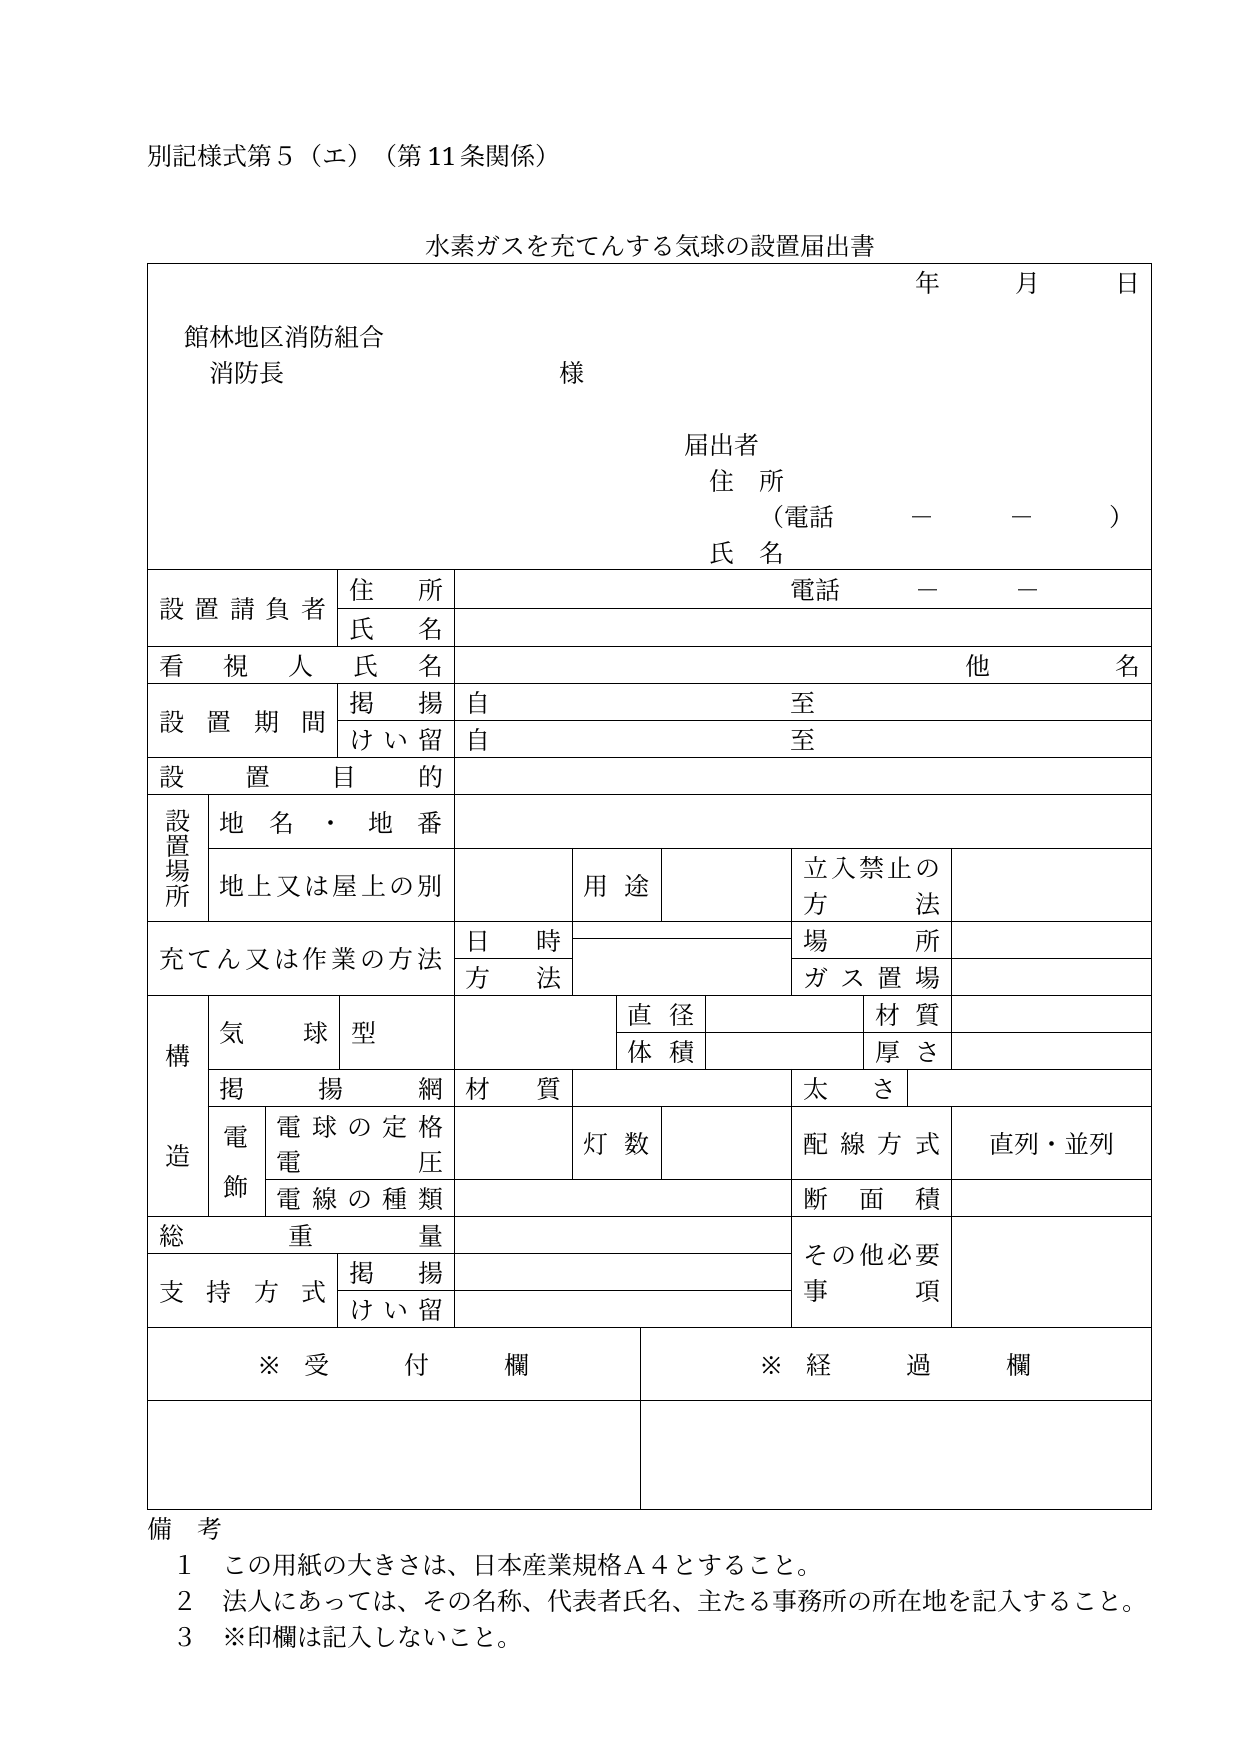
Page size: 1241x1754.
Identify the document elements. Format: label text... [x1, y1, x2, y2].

table_cell 体積 [617, 1033, 705, 1069]
table_cell [455, 609, 1151, 646]
table_cell [573, 922, 791, 938]
table_cell 住所 [338, 570, 454, 608]
table_cell 厚さ [864, 1033, 951, 1069]
table_cell [952, 849, 1151, 921]
table_cell 総重量 [148, 1217, 454, 1253]
table_cell けい留 [338, 721, 454, 757]
table_cell 太さ [792, 1070, 907, 1106]
text 水素ガスを充てんする気球の設置届出書 [148, 227, 1152, 263]
table_cell けい留 [338, 1291, 454, 1327]
table_cell 掲揚 [338, 1254, 454, 1290]
table_cell [706, 1033, 863, 1069]
table_cell [455, 1180, 791, 1216]
table_cell 電話 － － [455, 570, 1151, 608]
table_cell 掲揚網 [209, 1070, 454, 1106]
table_cell その他必要 事項 [792, 1217, 951, 1327]
text ３ ※印欄は記入しないこと。 [148, 1618, 1152, 1653]
table_cell 場所 [792, 922, 951, 958]
text 別記様式第５（エ）（第11条関係） [148, 119, 1152, 191]
table_cell [662, 849, 791, 921]
table_cell [455, 849, 572, 921]
table_cell 立入禁止の 方法 [792, 849, 951, 921]
table_cell 設置期間 [148, 684, 337, 757]
table_cell 設置請負者 [148, 570, 337, 646]
table_cell [662, 1107, 791, 1179]
table_cell 自 至 [455, 684, 1151, 720]
table_cell [455, 1254, 791, 1290]
table_cell ※ 受 付 欄 [148, 1328, 640, 1400]
table_cell ※ 経 過 欄 [641, 1328, 1151, 1400]
table_cell 型 [340, 996, 454, 1069]
table_cell 気球 [209, 996, 339, 1069]
table_cell 材質 [864, 996, 951, 1032]
table_cell 自 至 [455, 721, 1151, 757]
table_cell [455, 795, 1151, 848]
table_cell [952, 1033, 1151, 1069]
table_cell 灯数 [573, 1107, 661, 1179]
table_cell 支持方式 [148, 1254, 337, 1327]
table_cell [573, 939, 791, 995]
text １ この用紙の大きさは、日本産業規格Ａ４とすること。 [148, 1546, 1152, 1582]
table_cell 他 名 [455, 647, 1151, 683]
table_cell [952, 996, 1151, 1032]
table_cell [706, 996, 863, 1032]
text ２ 法人にあっては、その名称、代表者氏名、主たる事務所の所在地を記入すること。 [148, 1582, 1152, 1618]
table_cell 設置目的 [148, 758, 454, 794]
table_cell [455, 1291, 791, 1327]
table_cell 方法 [455, 959, 572, 995]
table_cell [908, 1070, 1151, 1106]
table_cell [455, 1107, 572, 1179]
table_cell [455, 996, 616, 1069]
table_cell 電 飾 [209, 1107, 265, 1216]
table_cell [952, 959, 1151, 995]
table_header 年 月 日 館林地区消防組合 消防長 様 届出者 住 所 （電話 － － ） 氏 名 [148, 264, 1151, 569]
table_cell [455, 1217, 791, 1253]
table_cell [455, 758, 1151, 794]
table_cell 材質 [455, 1070, 572, 1106]
table_cell 直径 [617, 996, 705, 1032]
table_cell 配線方式 [792, 1107, 951, 1179]
table_cell 充てん又は作業の方法 [148, 922, 454, 995]
table_cell 地上又は屋上の別 [209, 849, 454, 921]
table_cell 日時 [455, 922, 572, 958]
table_cell [952, 1180, 1151, 1216]
table_cell 用途 [573, 849, 661, 921]
table_cell 断面積 [792, 1180, 951, 1216]
table_cell [952, 922, 1151, 958]
table_cell [641, 1401, 1151, 1509]
table_cell 看視人氏名 [148, 647, 454, 683]
table_cell ガス置場 [792, 959, 951, 995]
table_cell 設置場所 [148, 795, 208, 921]
table_cell [148, 1401, 640, 1509]
table_cell [573, 1070, 791, 1106]
table_cell 電球の定格 電 圧 [266, 1107, 454, 1179]
table_cell 掲揚 [338, 684, 454, 720]
table_cell 直列・並列 [952, 1107, 1151, 1179]
table_cell 電線の種類 [266, 1180, 454, 1216]
table_cell [952, 1217, 1151, 1327]
table_cell 地名・地番 [209, 795, 454, 848]
table_cell 構 造 [148, 996, 208, 1216]
text 備 考 [148, 1510, 1152, 1546]
table_cell 氏名 [338, 609, 454, 646]
